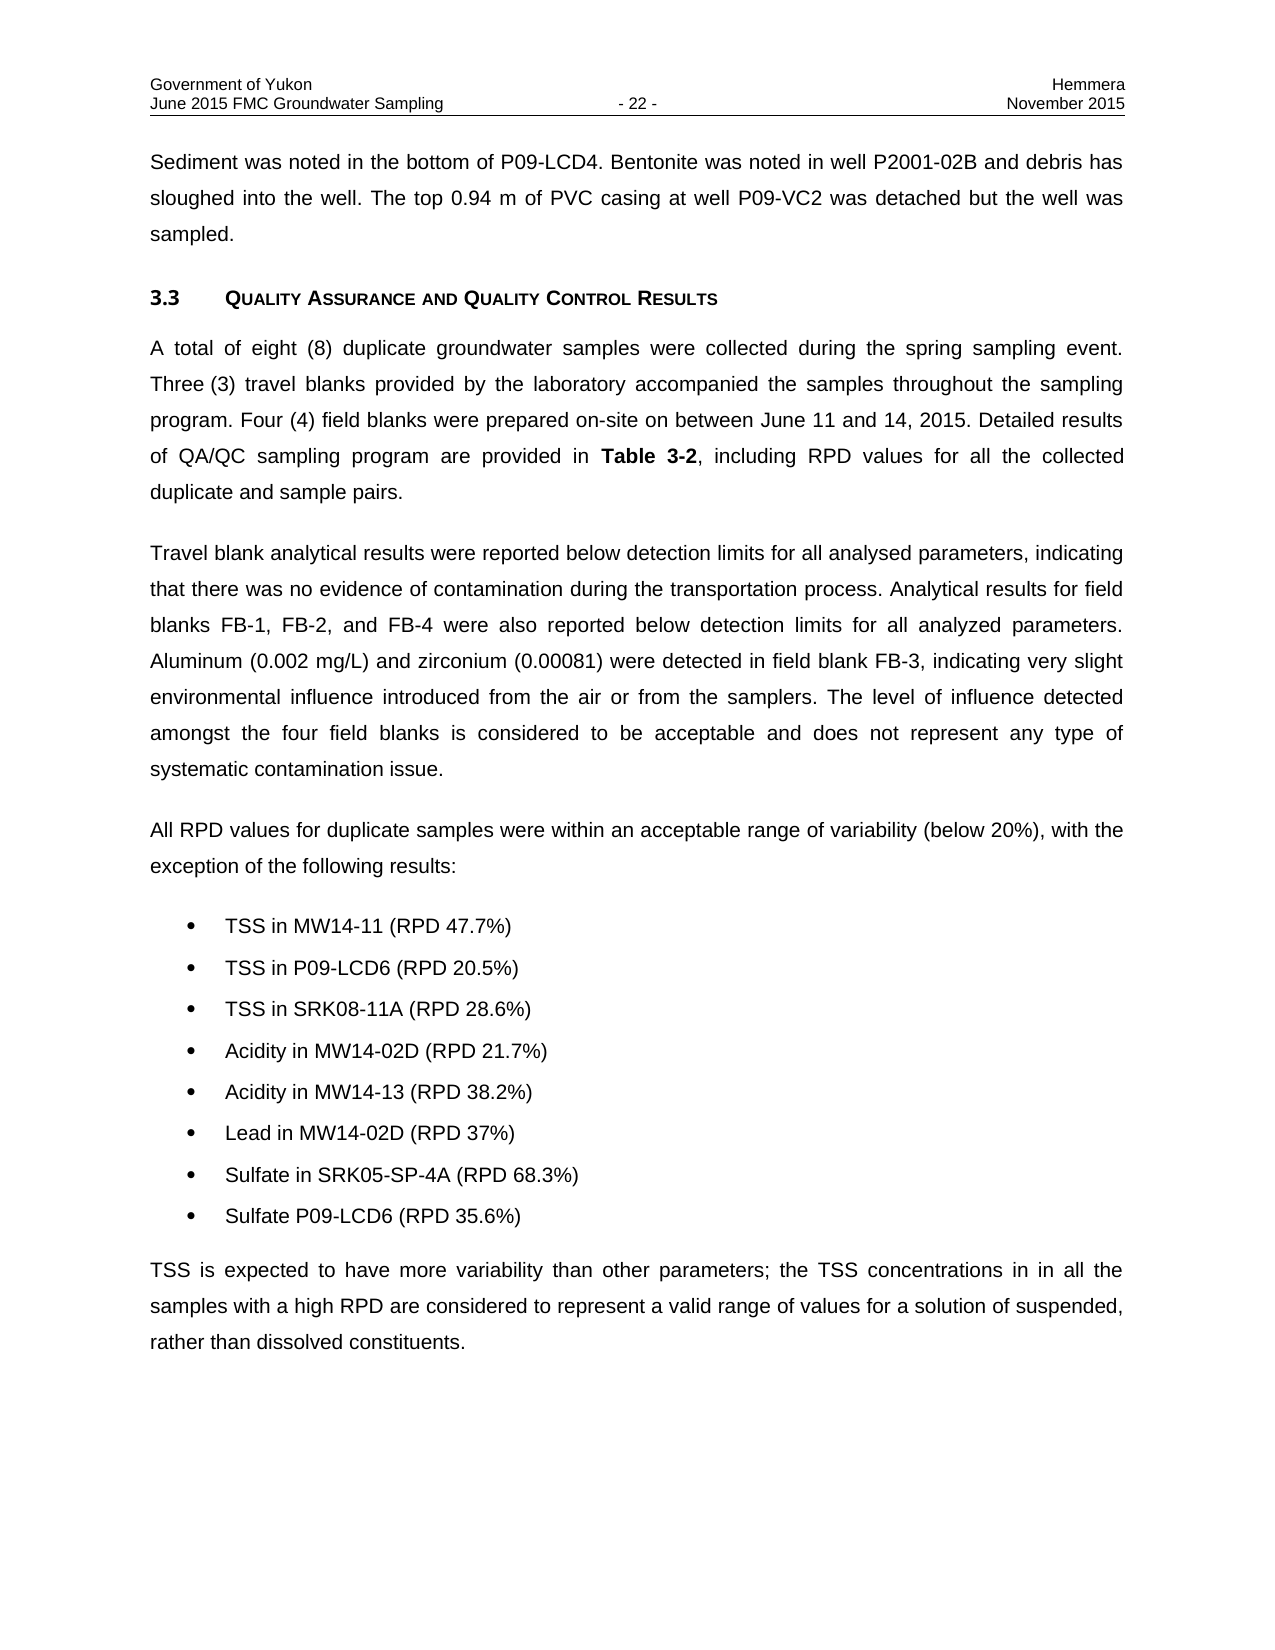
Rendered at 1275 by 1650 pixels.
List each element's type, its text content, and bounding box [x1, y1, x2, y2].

subtitle Quality Assurance and Quality Control Results [150, 283, 1125, 311]
text TSS in SRK08-11A (RPD 28.6%) [187, 997, 1125, 1021]
text Travel blank analytical results were reported below detection limits for all analysed parameters, indicating that there was no evidence of contamination during the transportation process. Analytical results for field blanks FB-1, FB-2, and FB-4 were also reported below detection limits for all analyzed parameters. Aluminum (0.002 mg/L) and zirconium (0.00081) were detected in field blank FB-3, indicating very slight environmental influence introduced from the air or from the samplers. The level of influence detected amongst the four field blanks is considered to be acceptable and does not represent any type of systematic contamination issue. [150, 541, 1125, 781]
text TSS in MW14-11 (RPD 47.7%) [187, 914, 1125, 938]
text Sulfate P09-LCD6 (RPD 35.6%) [187, 1204, 1125, 1228]
text Lead in MW14-02D (RPD 37%) [187, 1121, 1125, 1145]
text Sediment was noted in the bottom of P09-LCD4. Bentonite was noted in well P2001-02B and debris has sloughed into the well. The top 0.94 m of PVC casing at well P09-VC2 was detached but the well was sampled. [150, 150, 1125, 246]
text TSS in P09-LCD6 (RPD 20.5%) [187, 956, 1125, 980]
text TSS is expected to have more variability than other parameters; the TSS concentrations in in all the samples with a high RPD are considered to represent a valid range of values for a solution of suspended, rather than dissolved constituents. [150, 1258, 1125, 1353]
text Acidity in MW14-02D (RPD 21.7%) [187, 1038, 1125, 1062]
text A total of eight (8) duplicate groundwater samples were collected during the spring sampling event. Three (3) travel blanks provided by the laboratory accompanied the samples throughout the sampling program. Four (4) field blanks were prepared on-site on between June 11 and 14, 2015. Detailed results of QA/QC sampling program are provided in Table 3-2, including RPD values for all the collected duplicate and sample pairs. [150, 336, 1125, 504]
text All RPD values for duplicate samples were within an acceptable range of variability (below 20%), with the exception of the following results: [150, 817, 1125, 877]
text Sulfate in SRK05-SP-4A (RPD 68.3%) [187, 1162, 1125, 1187]
text Acidity in MW14-13 (RPD 38.2%) [187, 1080, 1125, 1104]
